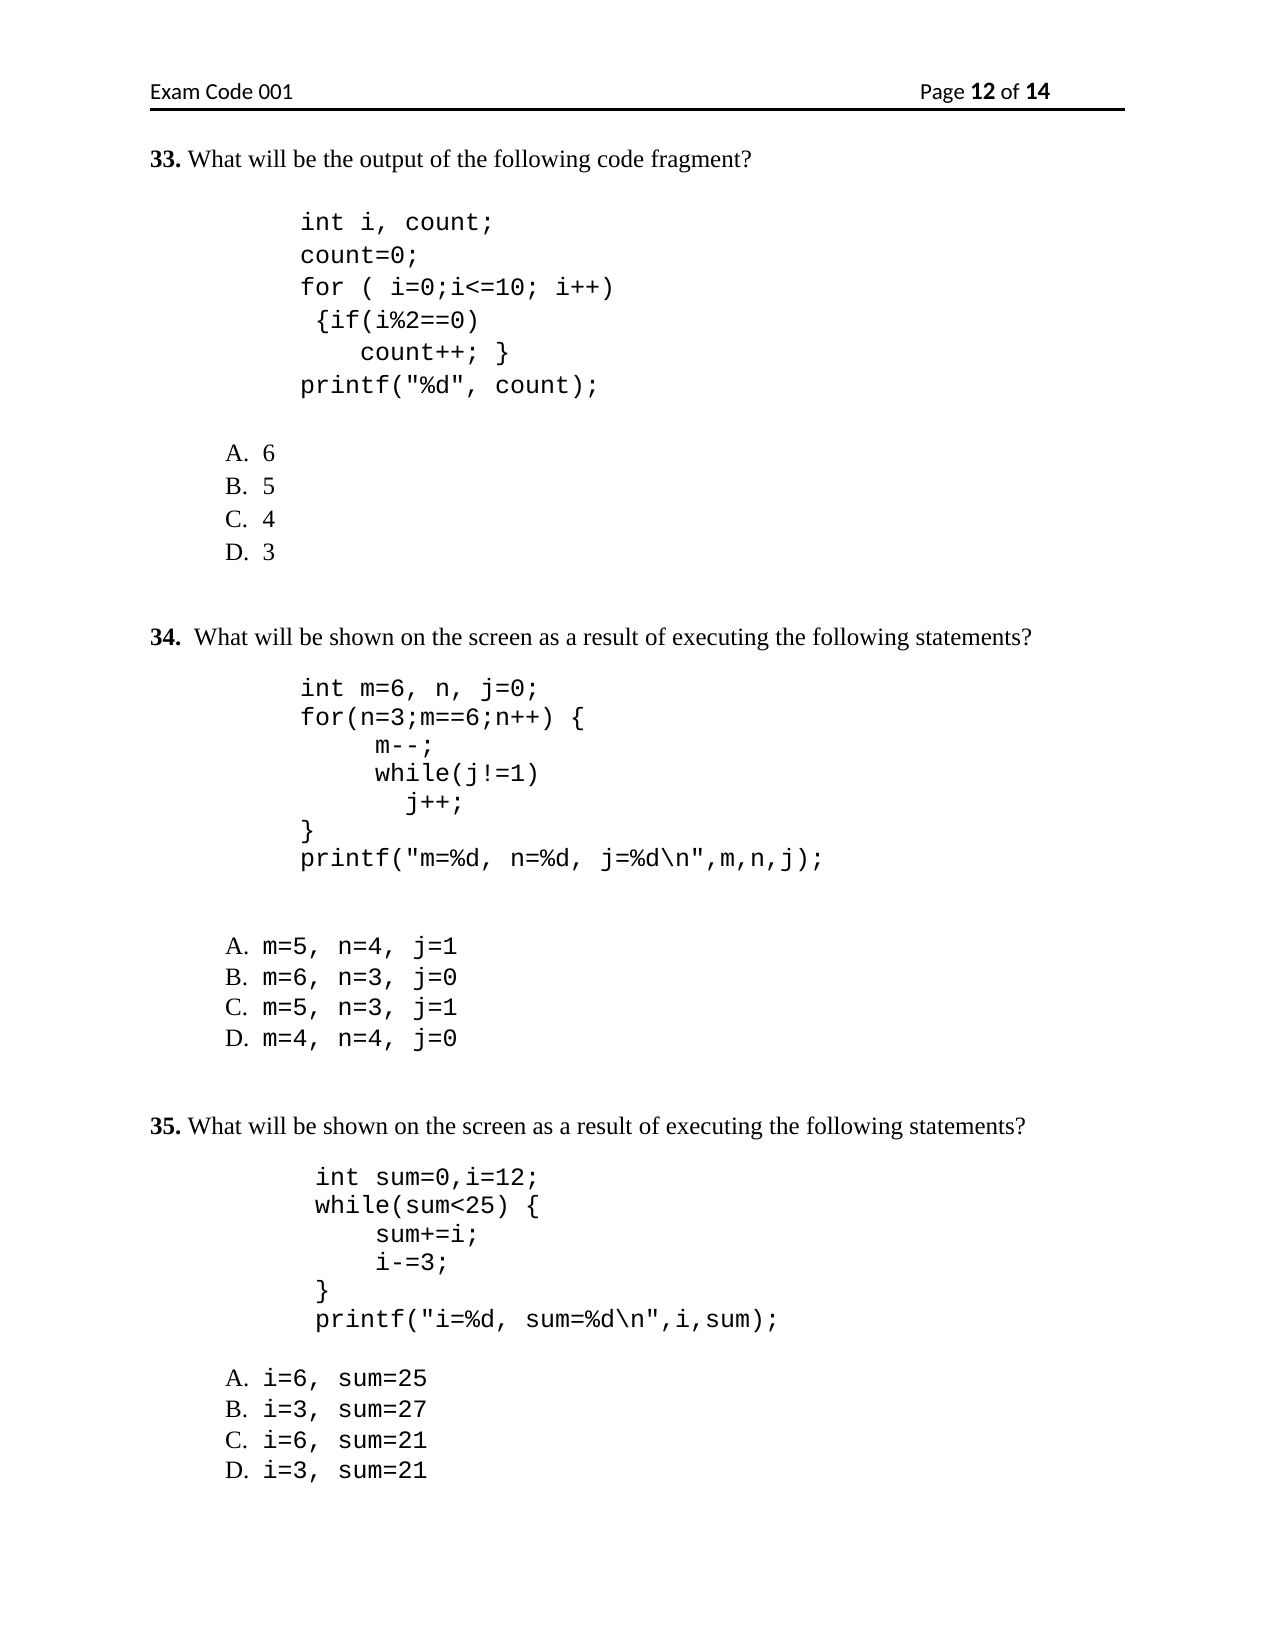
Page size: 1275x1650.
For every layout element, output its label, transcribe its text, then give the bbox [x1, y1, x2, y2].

list 3 [225, 537, 1125, 594]
text while(j!=1) [300, 761, 1125, 789]
text sum+=i; [300, 1221, 1125, 1250]
text int m=6, n, j=0; [300, 676, 1125, 704]
list m=5, n=4, j=1 [225, 931, 1125, 962]
text } [300, 817, 1125, 846]
list What will be shown on the screen as a result of executing the following statements? [150, 1111, 1125, 1139]
text i-=3; [300, 1250, 1125, 1278]
list m=6, n=3, j=0 [225, 962, 1125, 992]
text int sum=0,i=12; [300, 1165, 1125, 1193]
text printf("i=%d, sum=%d\n",i,sum); [150, 1306, 1125, 1335]
list int i, count; count=0; for ( i=0;i<=10; i++) {if(i%2==0) [300, 210, 1125, 336]
text m--; [300, 732, 1125, 761]
list 4 [225, 504, 1125, 533]
list m=5, n=3, j=1 [225, 992, 1125, 1023]
list 6 [225, 438, 1125, 467]
list i=3, sum=27 [225, 1394, 1125, 1425]
list m=4, n=4, j=0 [225, 1023, 1125, 1054]
text while(sum<25) { [300, 1193, 1125, 1221]
list What will be the output of the following code fragment? [150, 144, 1125, 172]
text printf("m=%d, n=%d, j=%d\n",m,n,j); [300, 846, 1125, 874]
list i=6, sum=25 [225, 1363, 1125, 1394]
text } [300, 1278, 1125, 1306]
text for(n=3;m==6;n++) { [300, 704, 1125, 732]
list 5 [225, 471, 1125, 499]
list What will be shown on the screen as a result of executing the following statements? [150, 622, 1125, 651]
text j++; [300, 789, 1125, 817]
list count++; } printf("%d", count); [300, 340, 1125, 401]
list i=6, sum=21 [225, 1425, 1125, 1456]
list i=3, sum=21 [225, 1456, 1125, 1486]
